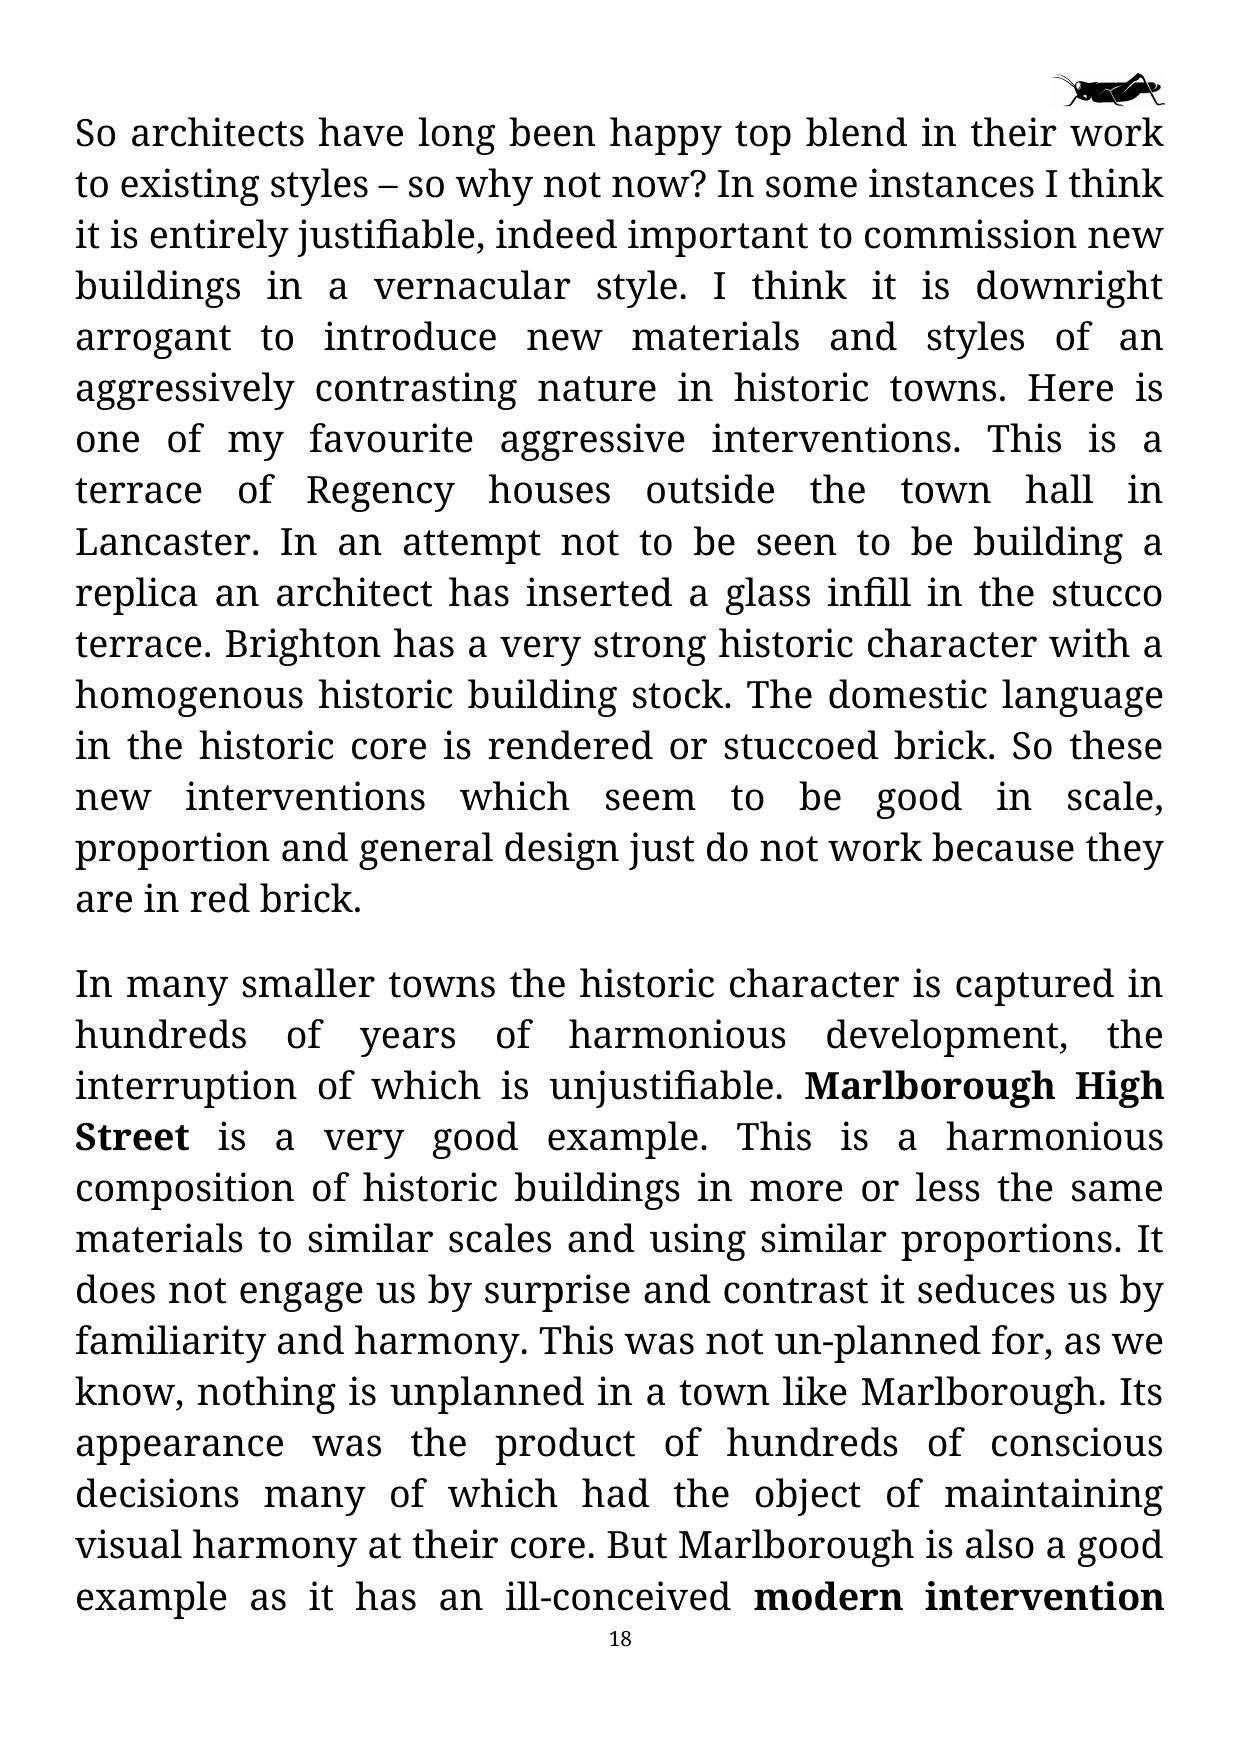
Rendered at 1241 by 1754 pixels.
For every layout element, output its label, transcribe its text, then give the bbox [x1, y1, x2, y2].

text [75, 957, 1165, 1621]
text So architects have long been happy top blend in their work to existing styles – so why not now? In some instances I think it is entirely justifiable, indeed important to commission new buildings in a vernacular style. I think it is downright arrogant to introduce new materials and styles of an aggressively contrasting nature in historic towns. Here is one of my favourite aggressive interventions. This is a terrace of Regency houses outside the town hall in Lancaster. In an attempt not to be seen to be building a replica an architect has inserted a glass infill in the stucco terrace. Brighton has a very strong historic character with a homogenous historic building stock. The domestic language in the historic core is rendered or stuccoed brick. So these new interventions which seem to be good in scale, proportion and general design just do not work because they are in red brick. [75, 107, 1165, 923]
picture [1051, 73, 1166, 107]
